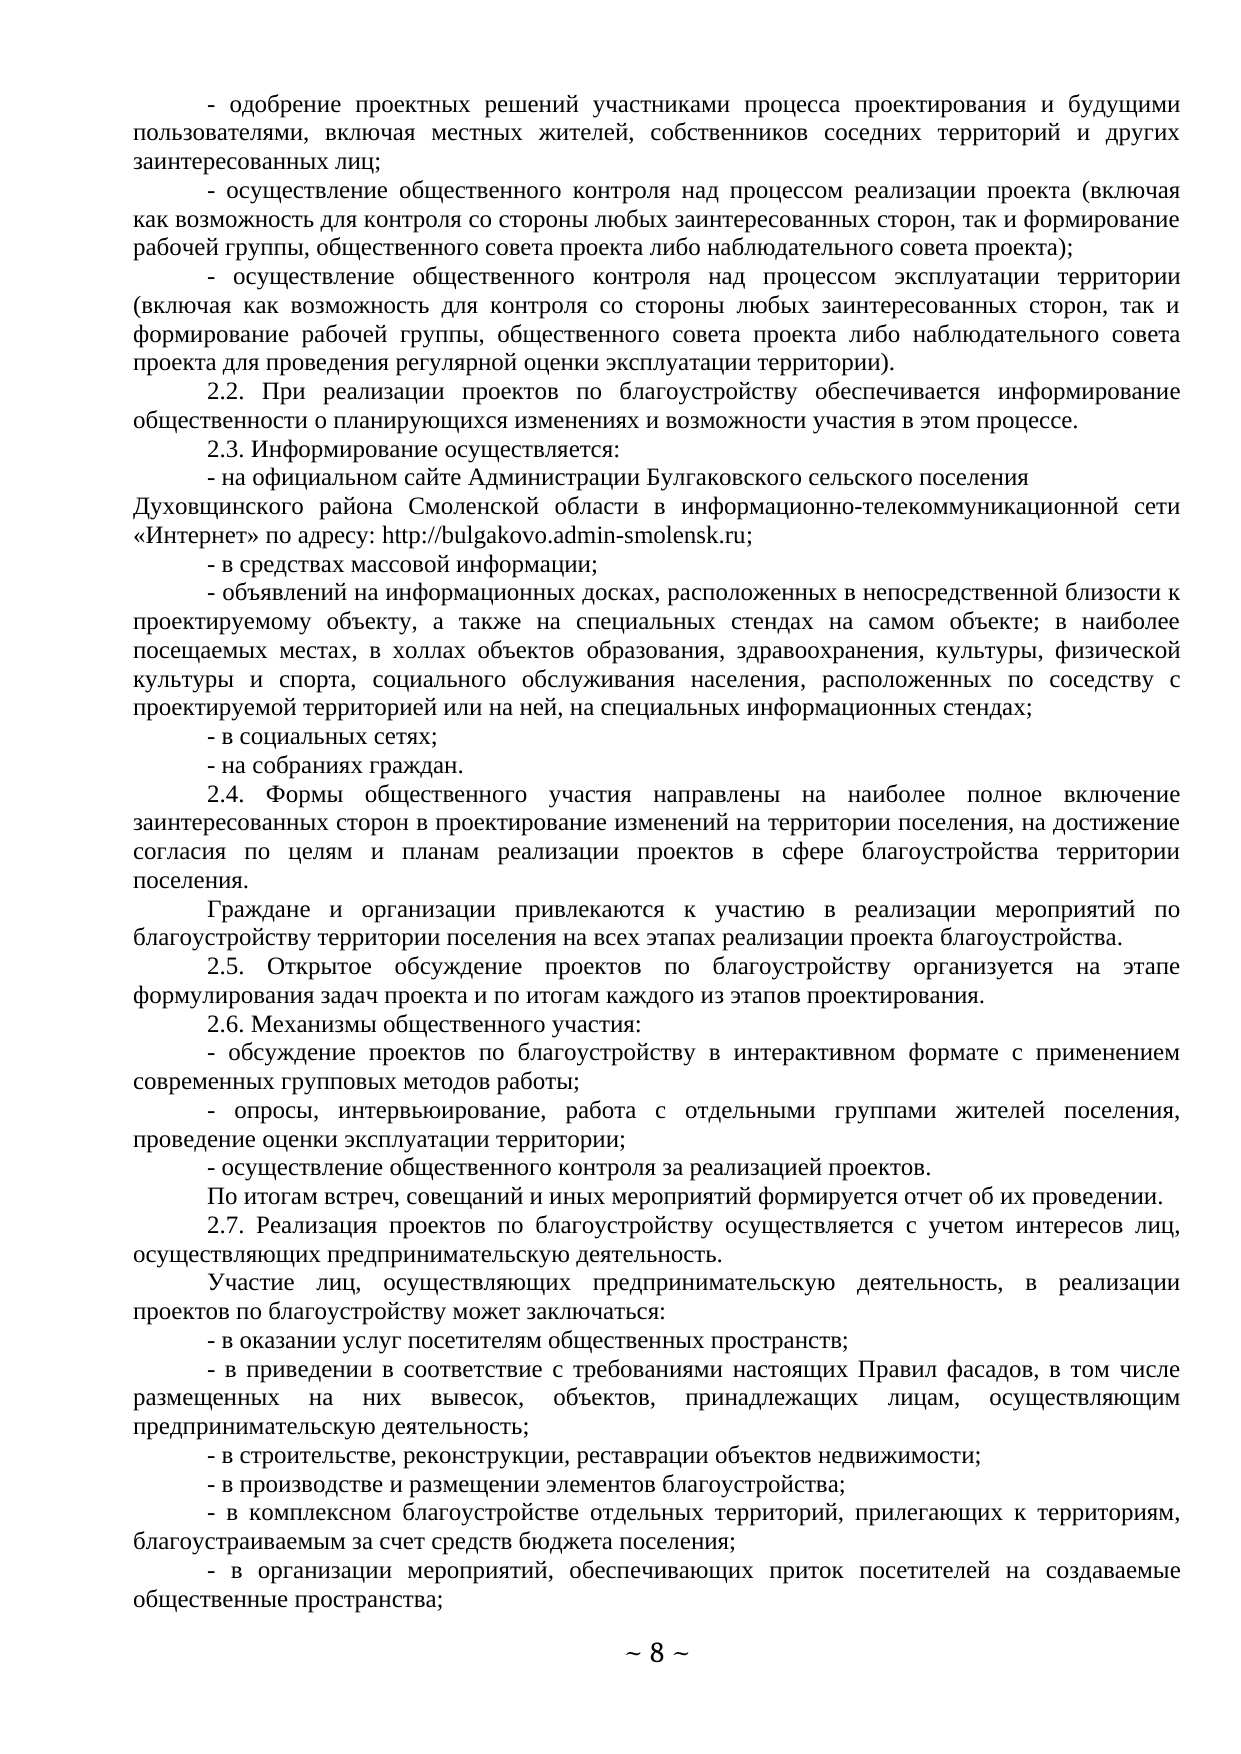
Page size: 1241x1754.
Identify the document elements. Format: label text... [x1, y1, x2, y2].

text 2.7. Реализация проектов по благоустройству осуществляется с учетом интересов лиц, осуществляющих предпринимательскую деятельность. [133, 1210, 1181, 1267]
text - в организации мероприятий, обеспечивающих приток посетителей на создаваемые общественные пространства; [133, 1555, 1181, 1612]
text 2.3. Информирование осуществляется: [133, 434, 1181, 462]
text - в средствах массовой информации; [133, 549, 1181, 577]
text 2.6. Механизмы общественного участия: [133, 1009, 1181, 1037]
text По итогам встреч, совещаний и иных мероприятий формируется отчет об их проведении. [133, 1181, 1181, 1210]
text Участие лиц, осуществляющих предпринимательскую деятельность, в реализации проектов по благоустройству может заключаться: [133, 1267, 1181, 1325]
text - одобрение проектных решений участниками процесса проектирования и будущими пользователями, включая местных жителей, собственников соседних территорий и других заинтересованных лиц; [133, 89, 1181, 175]
text - в производстве и размещении элементов благоустройства; [133, 1469, 1181, 1497]
text - объявлений на информационных досках, расположенных в непосредственной близости к проектируемому объекту, а также на специальных стендах на самом объекте; в наиболее посещаемых местах, в холлах объектов образования, здравоохранения, культуры, физической культуры и спорта, социального обслуживания населения, расположенных по соседству с проектируемой территорией или на ней, на специальных информационных стендах; [133, 577, 1181, 721]
text - опросы, интервьюирование, работа с отдельными группами жителей поселения, проведение оценки эксплуатации территории; [133, 1095, 1181, 1152]
text - осуществление общественного контроля над процессом реализации проекта (включая как возможность для контроля со стороны любых заинтересованных сторон, так и формирование рабочей группы, общественного совета проекта либо наблюдательного совета проекта); [133, 175, 1181, 261]
text - осуществление общественного контроля за реализацией проектов. [133, 1152, 1181, 1181]
text - в приведении в соответствие с требованиями настоящих Правил фасадов, в том числе размещенных на них вывесок, объектов, принадлежащих лицам, осуществляющим предпринимательскую деятельность; [133, 1354, 1181, 1440]
text - в оказании услуг посетителям общественных пространств; [133, 1325, 1181, 1354]
text 2.2. При реализации проектов по благоустройству обеспечивается информирование общественности о планирующихся изменениях и возможности участия в этом процессе. [133, 376, 1181, 434]
text 2.5. Открытое обсуждение проектов по благоустройству организуется на этапе формулирования задач проекта и по итогам каждого из этапов проектирования. [133, 951, 1181, 1009]
text - обсуждение проектов по благоустройству в интерактивном формате с применением современных групповых методов работы; [133, 1037, 1181, 1095]
text Граждане и организации привлекаются к участию в реализации мероприятий по благоустройству территории поселения на всех этапах реализации проекта благоустройства. [133, 894, 1181, 951]
text 2.4. Формы общественного участия направлены на наиболее полное включение заинтересованных сторон в проектирование изменений на территории поселения, на достижение согласия по целям и планам реализации проектов в сфере благоустройства территории поселения. [133, 779, 1181, 894]
text - на официальном сайте Администрации Булгаковского сельского поселения [133, 462, 1181, 491]
text - в комплексном благоустройстве отдельных территорий, прилегающих к территориям, благоустраиваемым за счет средств бюджета поселения; [133, 1497, 1181, 1555]
text - осуществление общественного контроля над процессом эксплуатации территории (включая как возможность для контроля со стороны любых заинтересованных сторон, так и формирование рабочей группы, общественного совета проекта либо наблюдательного совета проекта для проведения регулярной оценки эксплуатации территории). [133, 261, 1181, 376]
text - в строительстве, реконструкции, реставрации объектов недвижимости; [133, 1440, 1181, 1469]
text - на собраниях граждан. [133, 750, 1181, 779]
text Духовщинского района Смоленской области в информационно-телекоммуникационной сети «Интернет» по адресу: http://bulgakovo.admin-smolensk.ru; [133, 491, 1181, 549]
text - в социальных сетях; [133, 721, 1181, 750]
